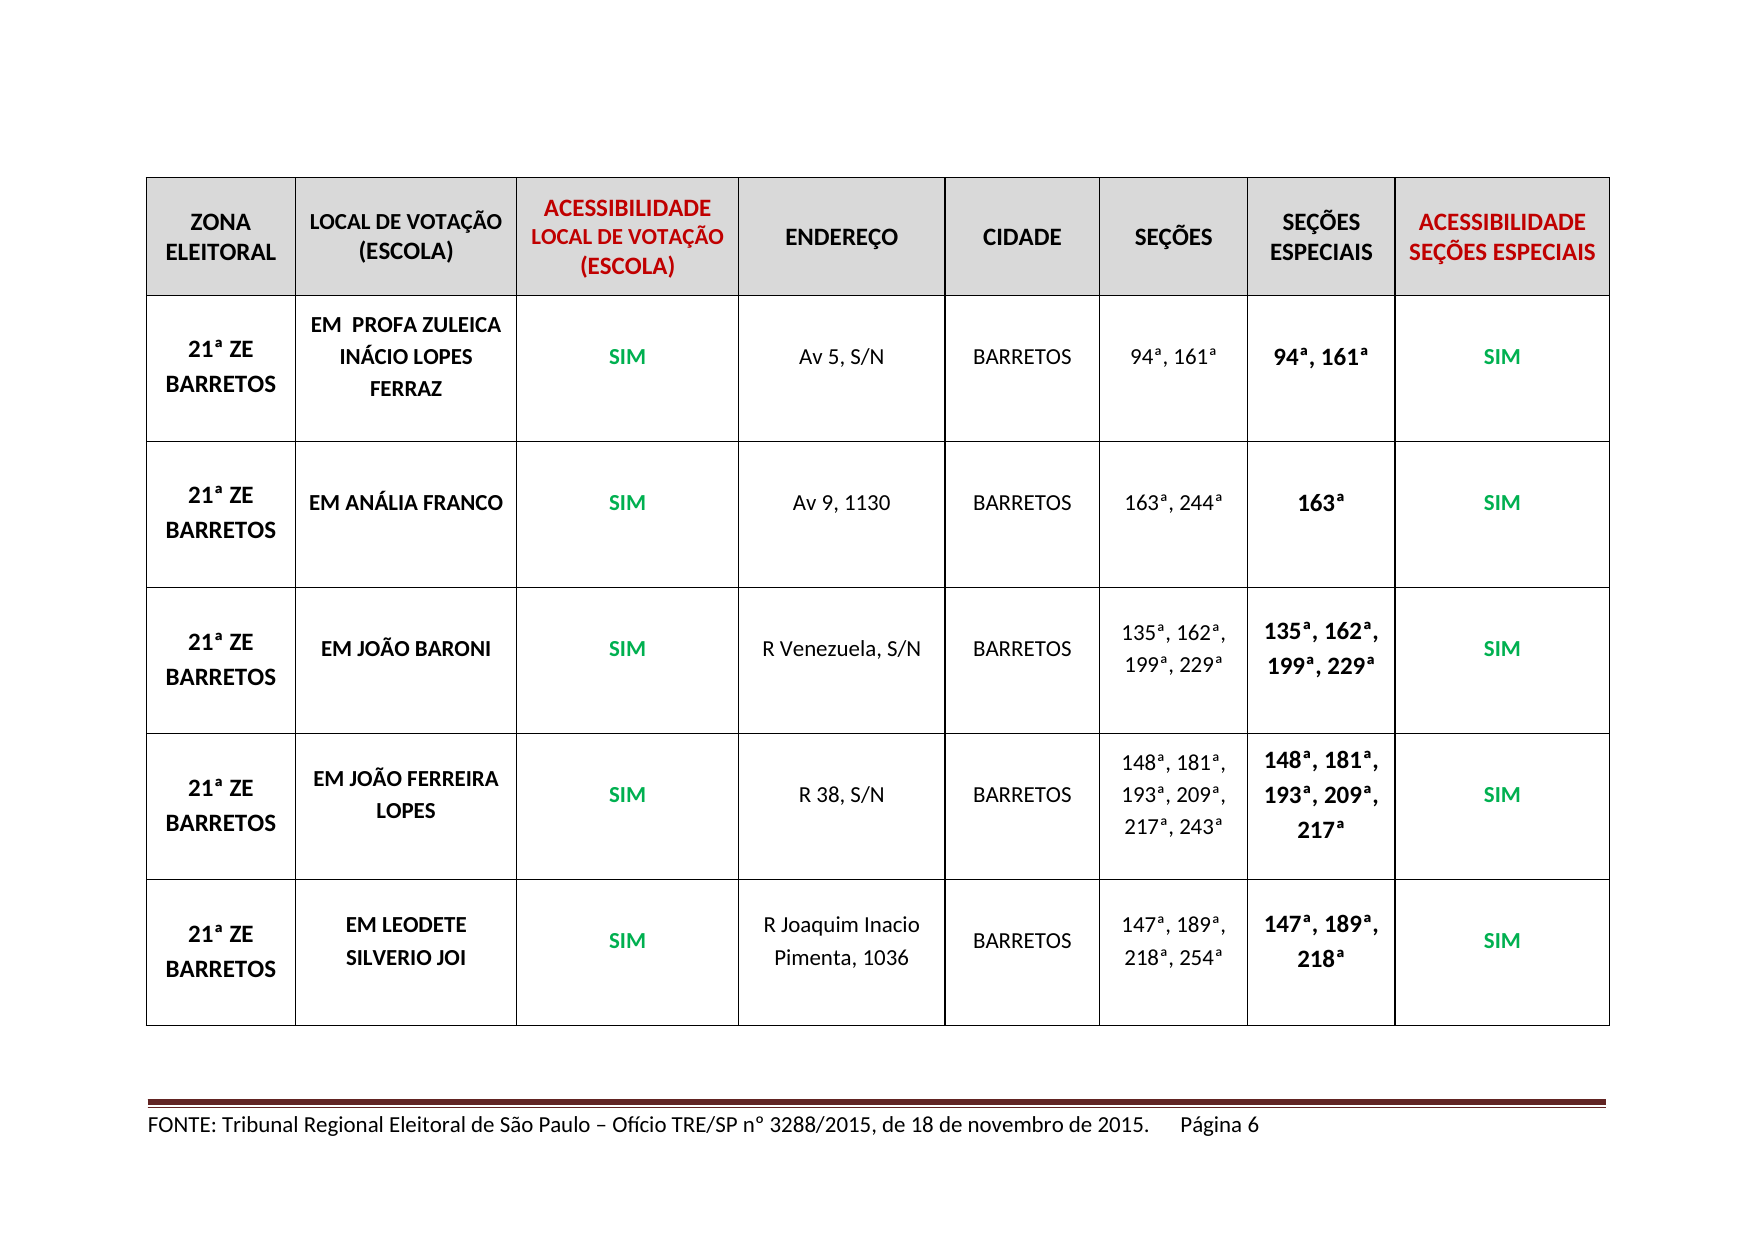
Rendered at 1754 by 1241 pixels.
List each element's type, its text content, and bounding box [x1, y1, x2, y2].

table_cell SIM [1396, 588, 1609, 733]
table_cell 21ª ZE BARRETOS [147, 296, 295, 441]
table_cell EM LEODETE SILVERIO JOI [296, 880, 516, 1025]
table_cell R Joaquim Inacio Pimenta, 1036 [739, 880, 944, 1025]
table_cell SIM [1396, 880, 1609, 1025]
table_cell BARRETOS [946, 734, 1099, 879]
table_cell EM ANÁLIA FRANCO [296, 442, 516, 587]
table_cell SIM [1396, 442, 1609, 587]
table_cell EM PROFA ZULEICA INÁCIO LOPES FERRAZ [296, 296, 516, 441]
table_cell SEÇÕES ESPECIAIS [1248, 178, 1394, 295]
table_cell SIM [517, 296, 738, 441]
table_cell EM JOÃO BARONI [296, 588, 516, 733]
table_cell 147ª, 189ª, 218ª, 254ª [1100, 880, 1247, 1025]
table_cell BARRETOS [946, 442, 1099, 587]
table_cell Av 5, S/N [739, 296, 944, 441]
table_cell 94ª, 161ª [1100, 296, 1247, 441]
table_cell 147ª, 189ª, 218ª [1248, 880, 1394, 1025]
table_cell 163ª [1248, 442, 1394, 587]
table_cell BARRETOS [946, 588, 1099, 733]
table_cell SIM [517, 734, 738, 879]
table_cell 21ª ZE BARRETOS [147, 734, 295, 879]
table_cell SIM [1396, 734, 1609, 879]
table_cell SIM [517, 880, 738, 1025]
table_cell 148ª, 181ª, 193ª, 209ª, 217ª [1248, 734, 1394, 879]
table_cell R 38, S/N [739, 734, 944, 879]
table_cell BARRETOS [946, 296, 1099, 441]
table_cell 135ª, 162ª, 199ª, 229ª [1248, 588, 1394, 733]
table_cell EM JOÃO FERREIRA LOPES [296, 734, 516, 879]
table_cell 21ª ZE BARRETOS [147, 880, 295, 1025]
table_cell CIDADE [946, 178, 1099, 295]
table_cell 21ª ZE BARRETOS [147, 588, 295, 733]
table_cell 21ª ZE BARRETOS [147, 442, 295, 587]
table_cell R Venezuela, S/N [739, 588, 944, 733]
table_cell 148ª, 181ª, 193ª, 209ª, 217ª, 243ª [1100, 734, 1247, 879]
table_cell ACESSIBILIDADE LOCAL DE VOTAÇÃO (ESCOLA) [517, 178, 738, 295]
table_cell Av 9, 1130 [739, 442, 944, 587]
table_cell ACESSIBILIDADE SEÇÕES ESPECIAIS [1396, 178, 1609, 295]
table_cell SIM [517, 588, 738, 733]
table_cell ENDEREÇO [739, 178, 944, 295]
table_cell BARRETOS [946, 880, 1099, 1025]
table_cell 135ª, 162ª, 199ª, 229ª [1100, 588, 1247, 733]
table_cell LOCAL DE VOTAÇÃO (ESCOLA) [296, 178, 516, 295]
table_cell ZONA ELEITORAL [147, 178, 295, 295]
table_cell SEÇÕES [1100, 178, 1247, 295]
table_cell SIM [517, 442, 738, 587]
table_cell SIM [1396, 296, 1609, 441]
table_cell 94ª, 161ª [1248, 296, 1394, 441]
table_cell 163ª, 244ª [1100, 442, 1247, 587]
